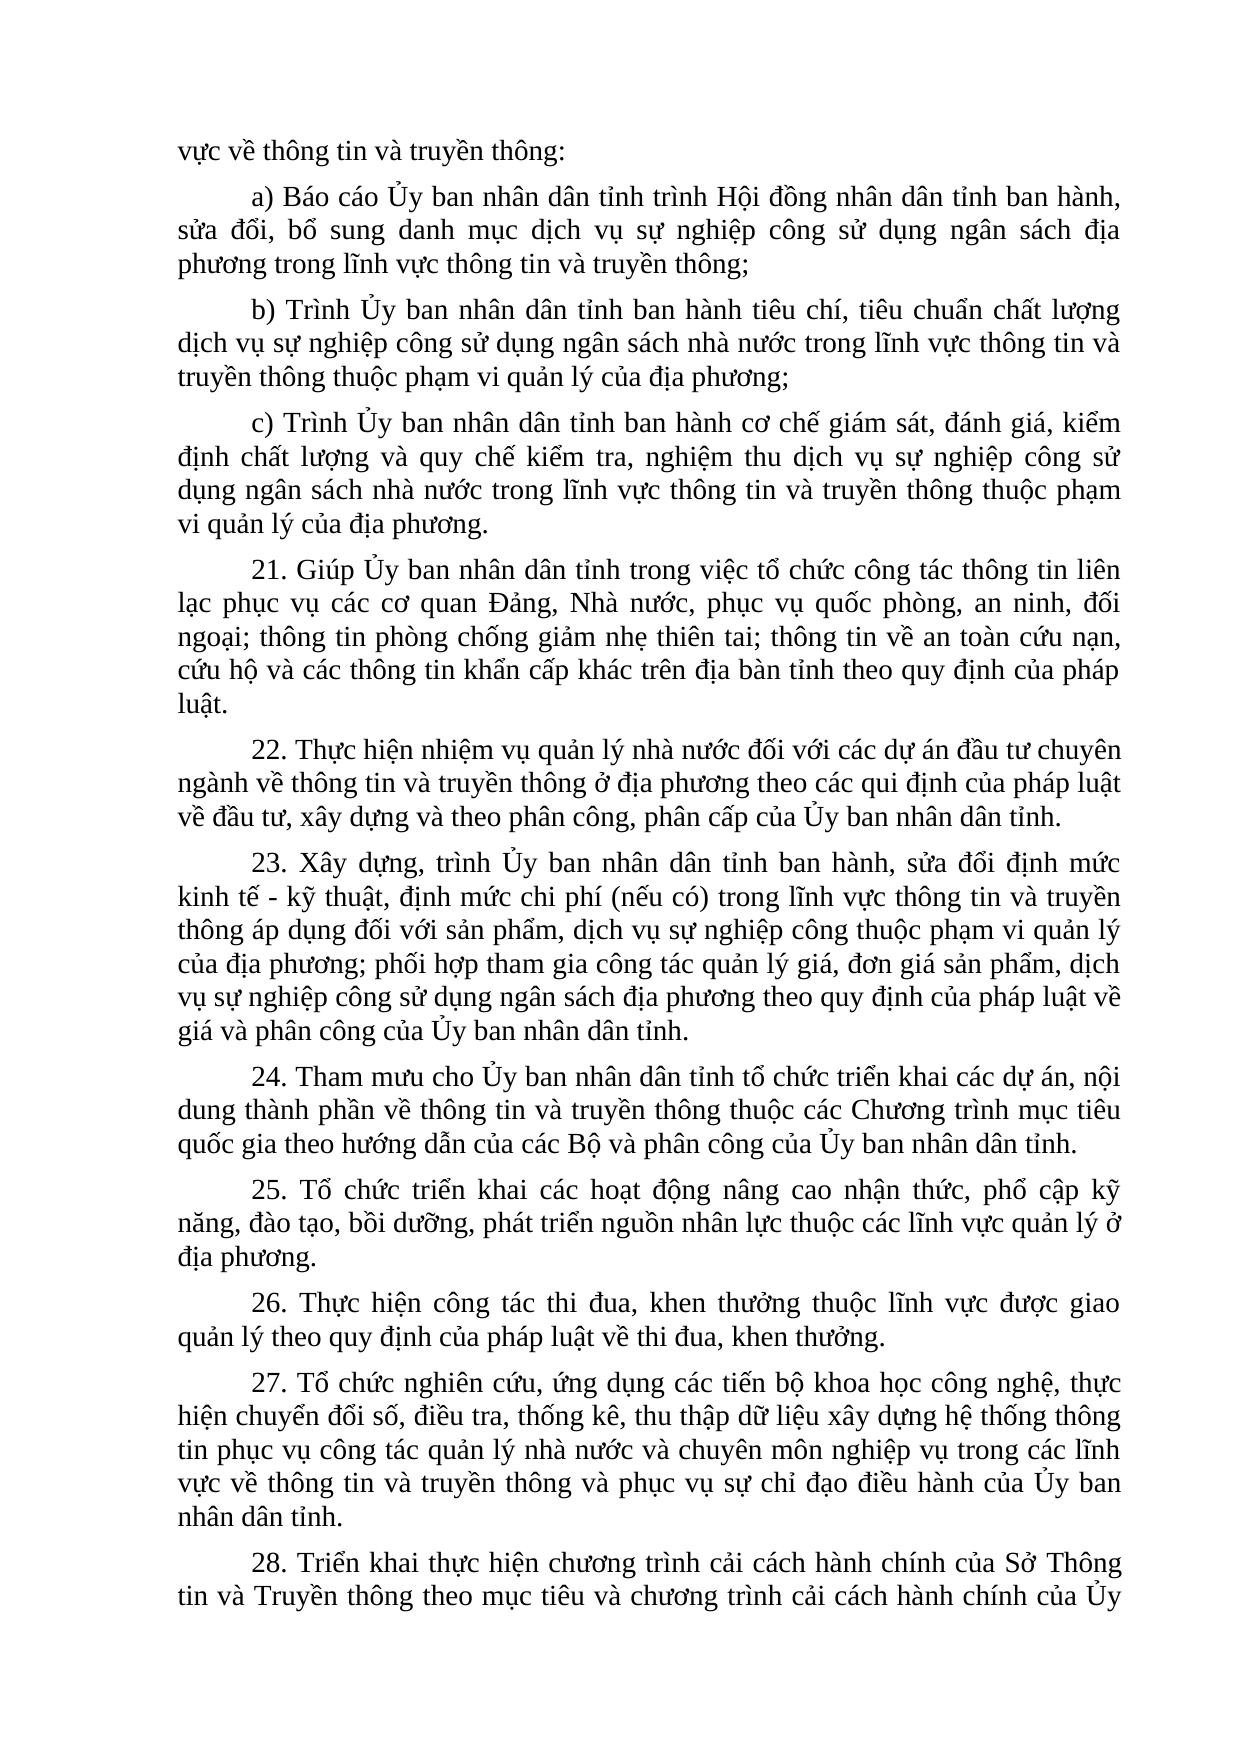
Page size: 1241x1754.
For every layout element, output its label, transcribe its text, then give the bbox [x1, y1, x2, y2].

text 25. Tổ chức triển khai các hoạt động nâng cao nhận thức, phổ cập kỹ năng, đào tạo, bồi dưỡng, phát triển nguồn nhân lực thuộc các lĩnh vực quản lý ở địa phương. [177, 1172, 1122, 1273]
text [177, 133, 1122, 166]
text 23. Xây dựng, trình Ủy ban nhân dân tỉnh ban hành, sửa đổi định mức kinh tế - kỹ thuật, định mức chi phí (nếu có) trong lĩnh vực thông tin và truyền thông áp dụng đối với sản phẩm, dịch vụ sự nghiệp công thuộc phạm vi quản lý của địa phương; phối hợp tham gia công tác quản lý giá, đơn giá sản phẩm, dịch vụ sự nghiệp công sử dụng ngân sách địa phương theo quy định của pháp luật về giá và phân công của Ủy ban nhân dân tỉnh. [177, 845, 1122, 1046]
text 24. Tham mưu cho Ủy ban nhân dân tỉnh tổ chức triển khai các dự án, nội dung thành phần về thông tin và truyền thông thuộc các Chương trình mục tiêu quốc gia theo hướng dẫn của các Bộ và phân công của Ủy ban nhân dân tỉnh. [177, 1059, 1122, 1159]
text 26. Thực hiện công tác thi đua, khen thưởng thuộc lĩnh vực được giao quản lý theo quy định của pháp luật về thi đua, khen thưởng. [177, 1285, 1122, 1352]
text c) Trình Ủy ban nhân dân tỉnh ban hành cơ chế giám sát, đánh giá, kiểm định chất lượng và quy chế kiểm tra, nghiệm thu dịch vụ sự nghiệp công sử dụng ngân sách nhà nước trong lĩnh vực thông tin và truyền thông thuộc phạm vi quản lý của địa phương. [177, 405, 1122, 539]
text b) Trình Ủy ban nhân dân tỉnh ban hành tiêu chí, tiêu chuẩn chất lượng dịch vụ sự nghiệp công sử dụng ngân sách nhà nước trong lĩnh vực thông tin và truyền thông thuộc phạm vi quản lý của địa phương; [177, 292, 1122, 393]
text 21. Giúp Ủy ban nhân dân tỉnh trong việc tổ chức công tác thông tin liên lạc phục vụ các cơ quan Đảng, Nhà nước, phục vụ quốc phòng, an ninh, đối ngoại; thông tin phòng chống giảm nhẹ thiên tai; thông tin về an toàn cứu nạn, cứu hộ và các thông tin khẩn cấp khác trên địa bàn tỉnh theo quy định của pháp luật. [177, 552, 1122, 719]
text 27. Tổ chức nghiên cứu, ứng dụng các tiến bộ khoa học công nghệ, thực hiện chuyển đổi số, điều tra, thống kê, thu thập dữ liệu xây dựng hệ thống thông tin phục vụ công tác quản lý nhà nước và chuyên môn nghiệp vụ trong các lĩnh vực về thông tin và truyền thông và phục vụ sự chỉ đạo điều hành của Ủy ban nhân dân tỉnh. [177, 1365, 1122, 1532]
text a) Báo cáo Ủy ban nhân dân tỉnh trình Hội đồng nhân dân tỉnh ban hành, sửa đổi, bổ sung danh mục dịch vụ sự nghiệp công sử dụng ngân sách địa phương trong lĩnh vực thông tin và truyền thông; [177, 179, 1122, 279]
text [177, 1545, 1122, 1612]
text 22. Thực hiện nhiệm vụ quản lý nhà nước đối với các dự án đầu tư chuyên ngành về thông tin và truyền thông ở địa phương theo các qui định của pháp luật về đầu tư, xây dựng và theo phân công, phân cấp của Ủy ban nhân dân tỉnh. [177, 732, 1122, 833]
